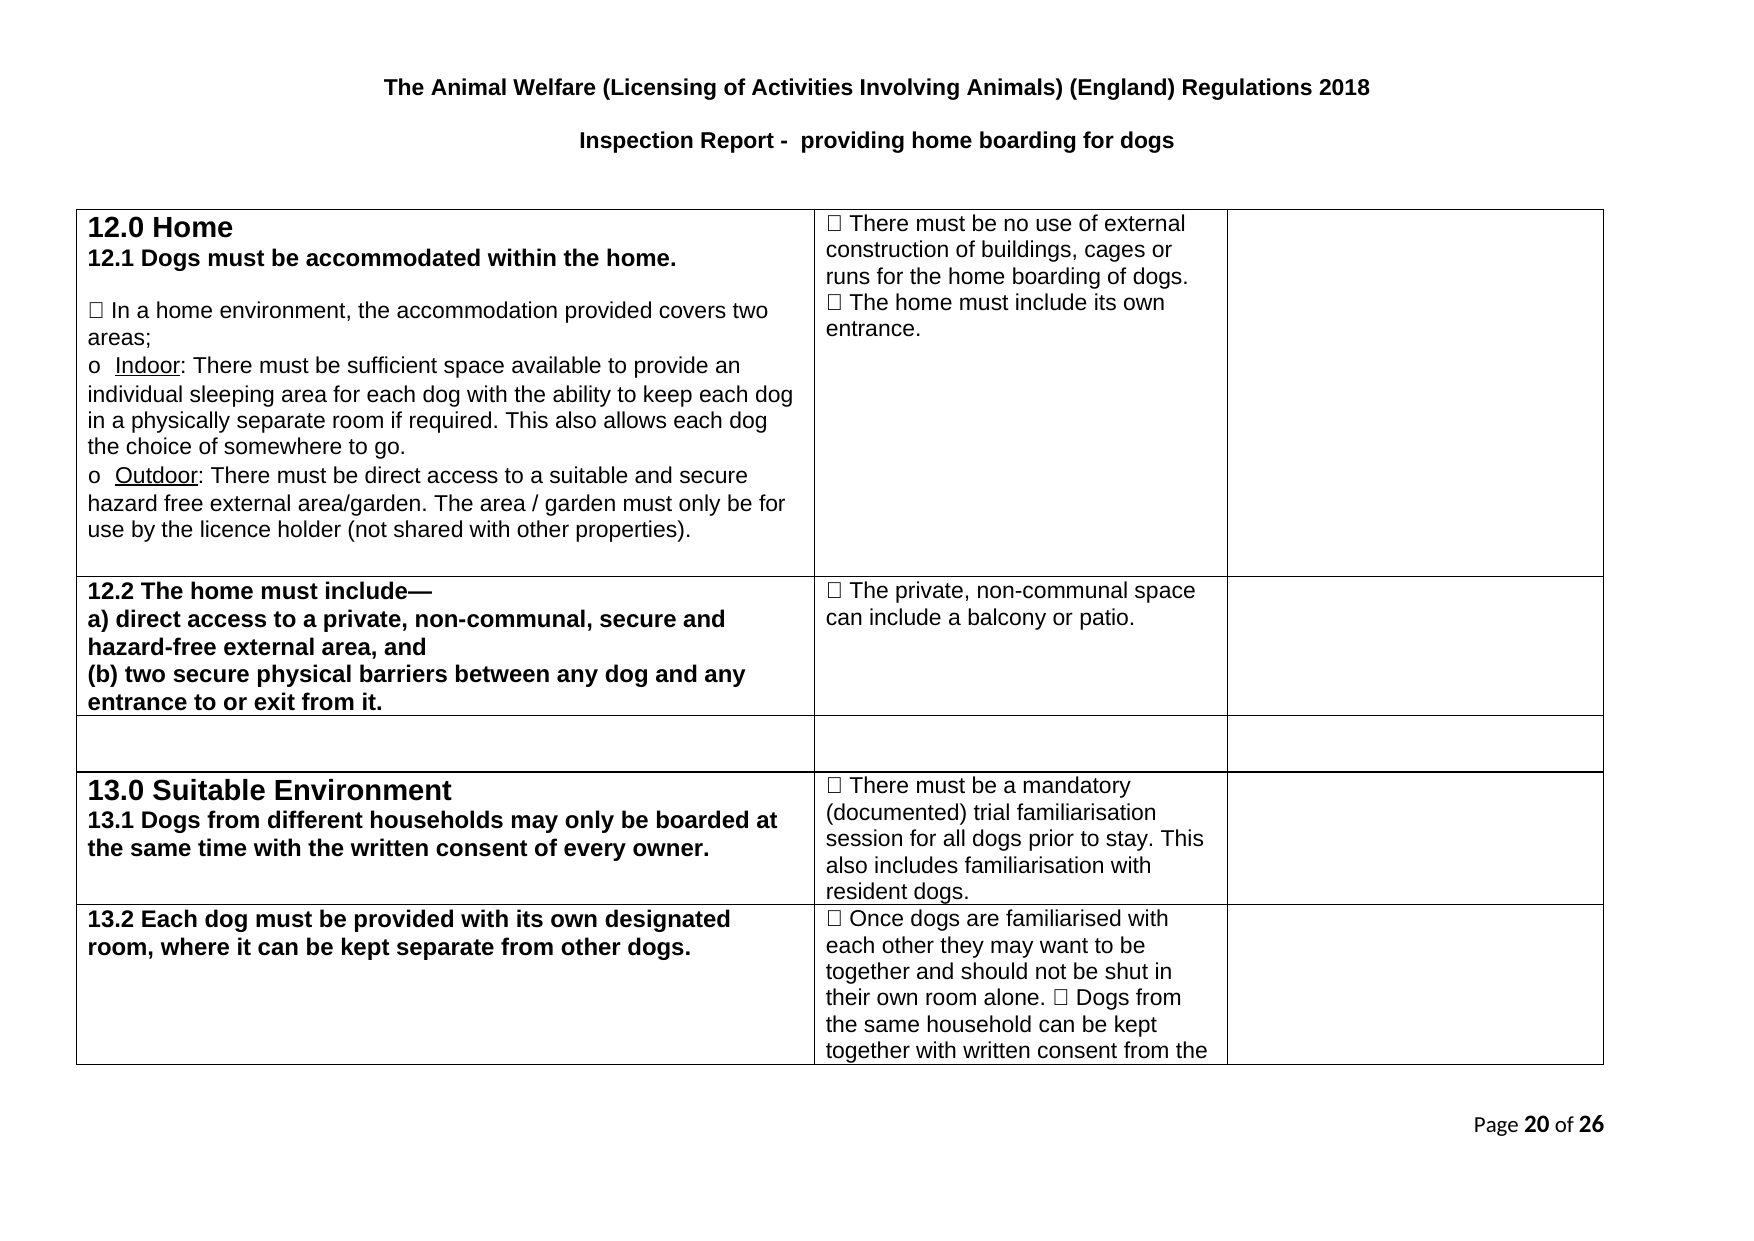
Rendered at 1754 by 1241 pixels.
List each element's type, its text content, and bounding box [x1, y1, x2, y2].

table_cell  The private, non-communal space can include a balcony or patio. [815, 577, 1227, 715]
table_cell [1228, 773, 1603, 904]
table_cell [1228, 577, 1603, 715]
table_cell [815, 716, 1227, 771]
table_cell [815, 905, 1227, 1063]
table_header 12.0 Home 12.1 Dogs must be accommodated within the home.  In a home environment, the accommodation provided covers two areas; o Indoor: There must be sufficient space available to provide an individual sleeping area for each dog with the ability to keep each dog in a physically separate room if required. This also allows each dog the choice of somewhere to go. o Outdoor: There must be direct access to a suitable and secure hazard free external area/garden. The area / garden must only be for use by the licence holder (not shared with other properties). [77, 210, 814, 576]
table_cell [1228, 905, 1603, 1063]
table_header [1228, 210, 1603, 576]
table_cell 13.0 Suitable Environment 13.1 Dogs from different households may only be boarded at the same time with the written consent of every owner. [77, 773, 814, 904]
table_cell [77, 716, 814, 771]
table_cell [1228, 716, 1603, 771]
table_cell  There must be a mandatory (documented) trial familiarisation session for all dogs prior to stay. This also includes familiarisation with resident dogs. [815, 773, 1227, 904]
table_cell 12.2 The home must include— a) direct access to a private, non-communal, secure and hazard-free external area, and (b) two secure physical barriers between any dog and any entrance to or exit from it. [77, 577, 814, 715]
table_header  There must be no use of external construction of buildings, cages or runs for the home boarding of dogs.  The home must include its own entrance. [815, 210, 1227, 576]
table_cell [77, 905, 814, 1063]
